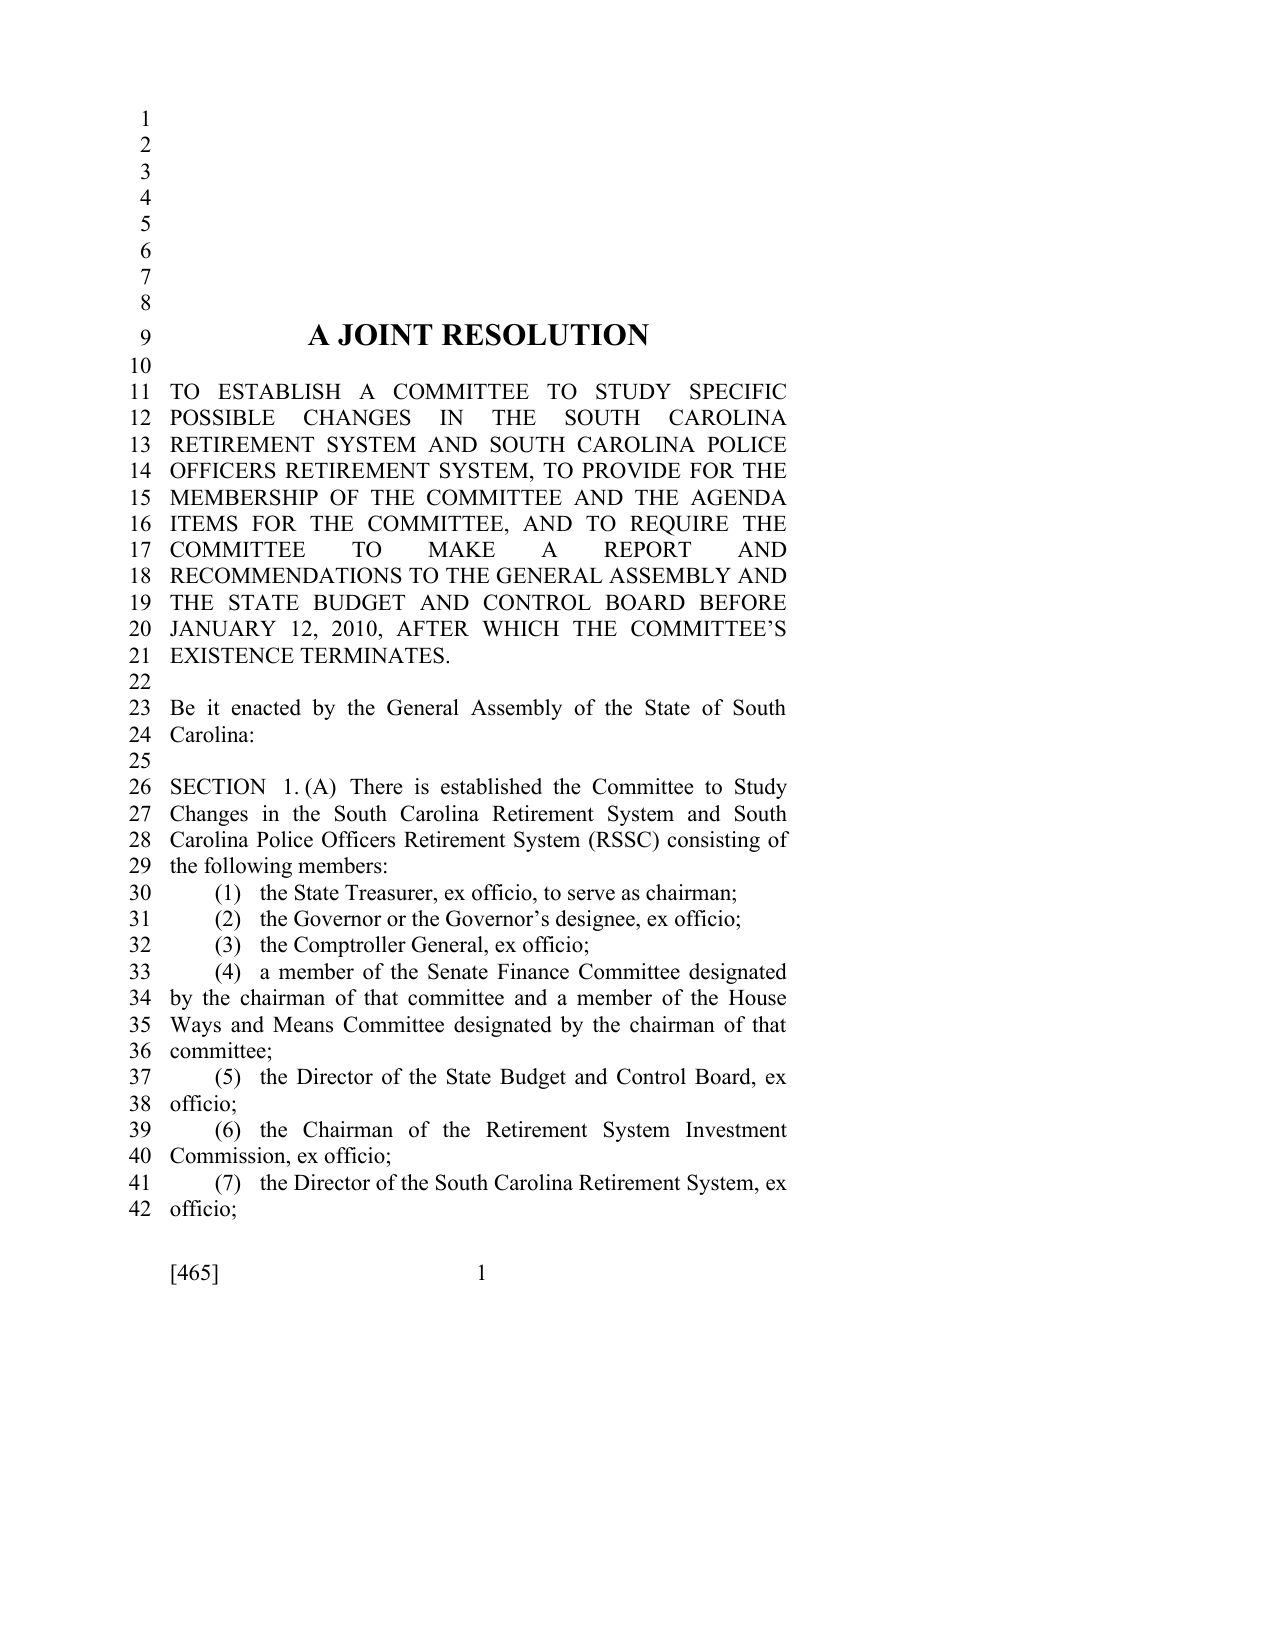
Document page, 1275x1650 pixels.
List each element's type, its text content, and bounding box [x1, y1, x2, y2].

text Be it enacted by the General Assembly of the State of South Carolina: [169, 694, 787, 747]
text (3) the Comptroller General, ex officio; [169, 932, 787, 958]
text (1) the State Treasurer, ex officio, to serve as chairman; [169, 879, 787, 905]
text (6) the Chairman of the Retirement System Investment Commission, ex officio; [169, 1116, 787, 1169]
text (5) the Director of the State Budget and Control Board, ex officio; [169, 1063, 787, 1116]
text TO ESTABLISH A COMMITTEE TO STUDY SPECIFIC POSSIBLE CHANGES IN THE SOUTH CAROLINA RETIREMENT SYSTEM AND SOUTH CAROLINA POLICE OFFICERS RETIREMENT SYSTEM, TO PROVIDE FOR THE MEMBERSHIP OF THE COMMITTEE AND THE AGENDA ITEMS FOR THE COMMITTEE, AND TO REQUIRE THE COMMITTEE TO MAKE A REPORT AND RECOMMENDATIONS TO THE GENERAL ASSEMBLY AND THE STATE BUDGET AND CONTROL BOARD BEFORE JANUARY 12, 2010, AFTER WHICH THE COMMITTEE’S EXISTENCE TERMINATES. [169, 378, 787, 668]
text A JOINT RESOLUTION [169, 316, 787, 352]
text SECTION 1. (A) There is established the Committee to Study Changes in the South Carolina Retirement System and South Carolina Police Officers Retirement System (RSSC) consisting of the following members: [169, 773, 787, 879]
text (7) the Director of the South Carolina Retirement System, ex officio; [169, 1169, 787, 1221]
text (2) the Governor or the Governor’s designee, ex officio; [169, 905, 787, 932]
text (4) a member of the Senate Finance Committee designated by the chairman of that committee and a member of the House Ways and Means Committee designated by the chairman of that committee; [169, 958, 787, 1063]
